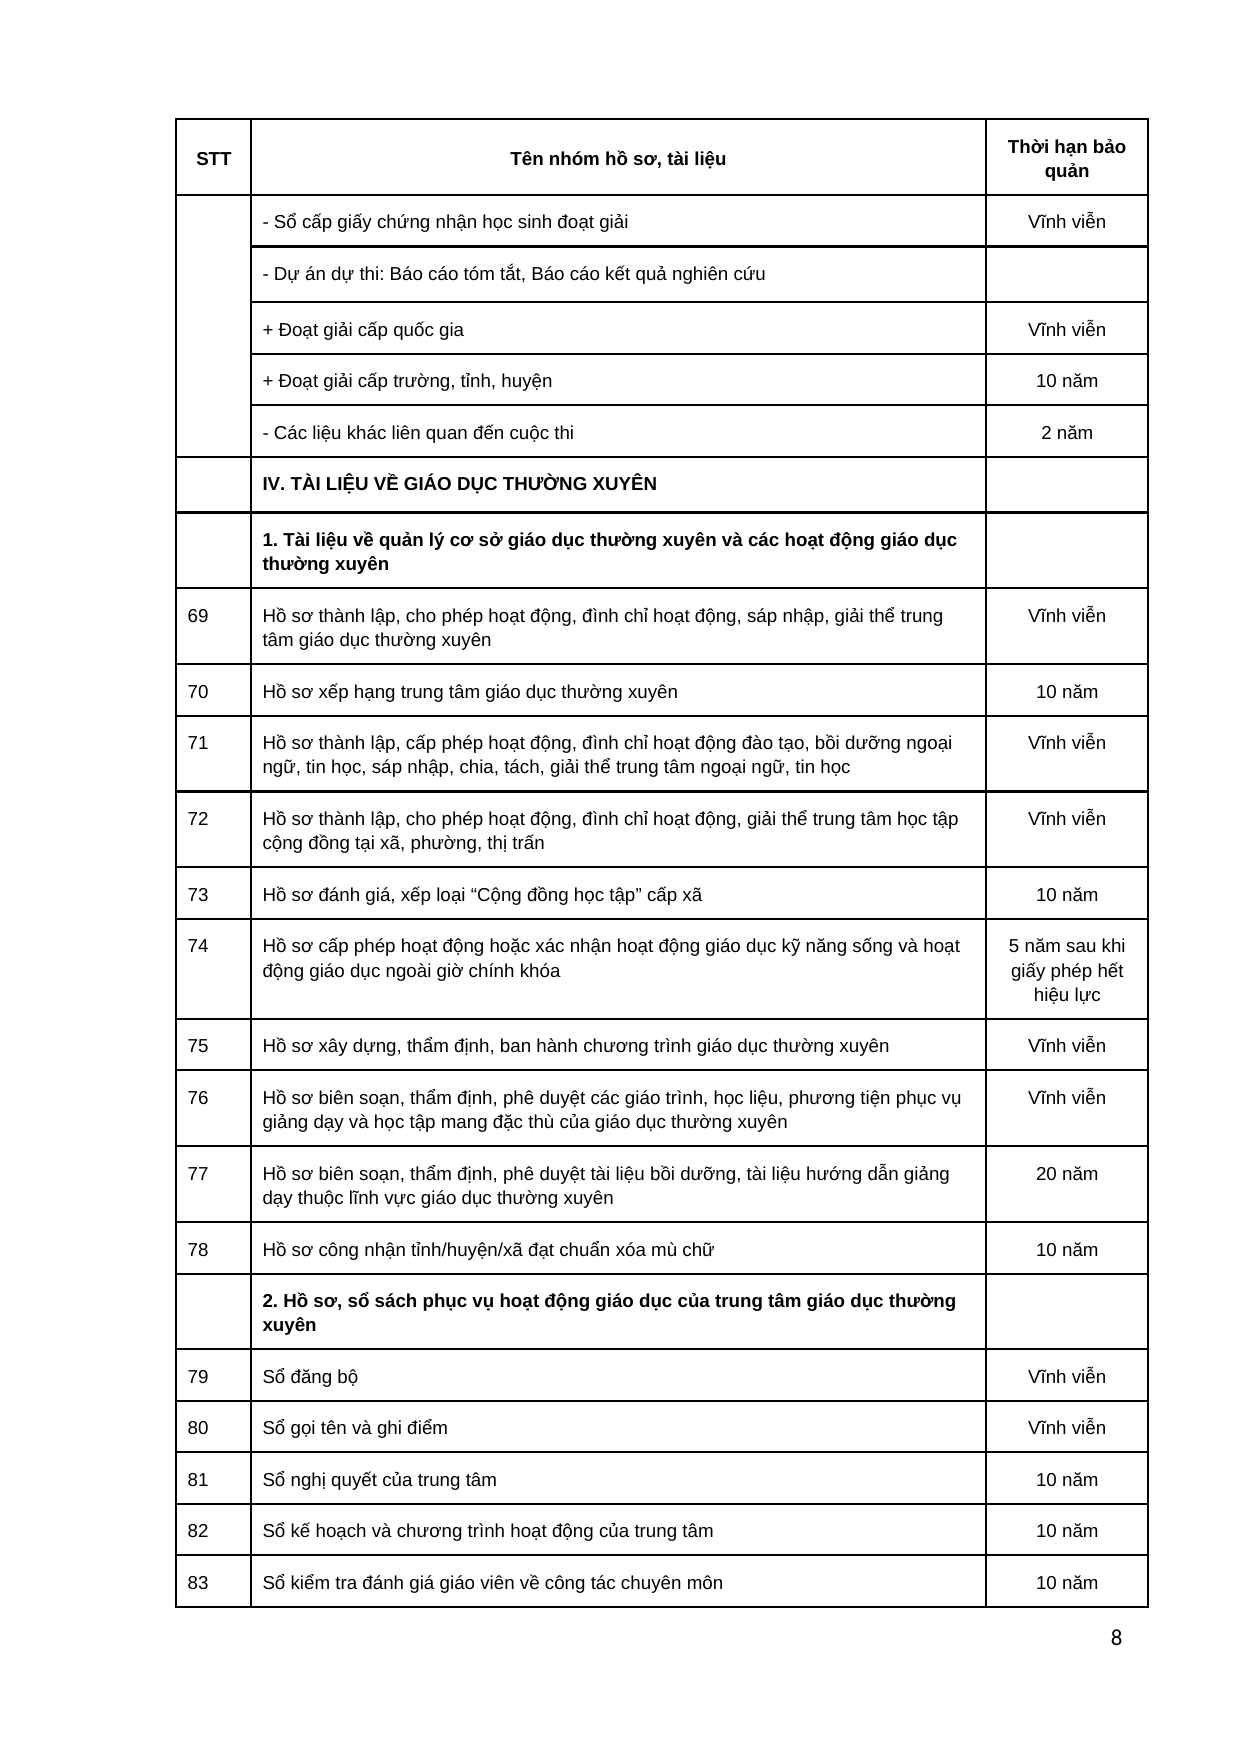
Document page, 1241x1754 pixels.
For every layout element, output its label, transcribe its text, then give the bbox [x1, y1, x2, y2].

table_cell 77 [177, 1147, 250, 1221]
table_cell - Sổ cấp giấy chứng nhận học sinh đoạt giải [252, 196, 985, 245]
table_cell [177, 514, 250, 587]
table_cell - Các liệu khác liên quan đến cuộc thi [252, 406, 985, 456]
table_cell 10 năm [987, 1453, 1147, 1503]
table_cell 10 năm [987, 355, 1147, 404]
table_cell Vĩnh viễn [987, 303, 1147, 353]
table_cell 20 năm [987, 1147, 1147, 1221]
table_cell + Đoạt giải cấp quốc gia [252, 303, 985, 353]
table_cell Hồ sơ thành lập, cho phép hoạt động, đình chỉ hoạt động, giải thể trung tâm học tập cộng đồng tại xã, phường, thị trấn [252, 793, 985, 866]
table_cell Sổ kế hoạch và chương trình hoạt động của trung tâm [252, 1505, 985, 1554]
table_cell Sổ gọi tên và ghi điểm [252, 1402, 985, 1451]
table_cell 75 [177, 1020, 250, 1069]
table_cell Hồ sơ công nhận tỉnh/huyện/xã đạt chuẩn xóa mù chữ [252, 1223, 985, 1272]
table_cell [987, 248, 1147, 301]
table_cell 2 năm [987, 406, 1147, 456]
table_cell 80 [177, 1402, 250, 1451]
table_cell Hồ sơ xếp hạng trung tâm giáo dục thường xuyên [252, 665, 985, 714]
table_cell 78 [177, 1223, 250, 1272]
table_cell 83 [177, 1556, 250, 1606]
table_cell Hồ sơ xây dựng, thẩm định, ban hành chương trình giáo dục thường xuyên [252, 1020, 985, 1069]
table_cell 73 [177, 868, 250, 918]
table_cell Vĩnh viễn [987, 196, 1147, 245]
table_cell 81 [177, 1453, 250, 1503]
table_cell 5 năm sau khi giấy phép hết hiệu lực [987, 920, 1147, 1018]
table_cell Hồ sơ đánh giá, xếp loại “Cộng đồng học tập” cấp xã [252, 868, 985, 918]
table_cell 72 [177, 793, 250, 866]
table_cell IV. TÀI LIỆU VỀ GIÁO DỤC THƯỜNG XUYÊN [252, 458, 985, 511]
table_cell Hồ sơ biên soạn, thẩm định, phê duyệt tài liệu bồi dưỡng, tài liệu hướng dẫn giảng dạy thuộc lĩnh vực giáo dục thường xuyên [252, 1147, 985, 1221]
table_cell 70 [177, 665, 250, 714]
table_cell 10 năm [987, 665, 1147, 714]
table_cell Vĩnh viễn [987, 1071, 1147, 1145]
table_cell [987, 1275, 1147, 1348]
table_cell 10 năm [987, 1505, 1147, 1554]
table_cell Hồ sơ cấp phép hoạt động hoặc xác nhận hoạt động giáo dục kỹ năng sống và hoạt động giáo dục ngoài giờ chính khóa [252, 920, 985, 1018]
table_cell Vĩnh viễn [987, 793, 1147, 866]
table_cell Vĩnh viễn [987, 1402, 1147, 1451]
table_cell 10 năm [987, 1223, 1147, 1272]
table_cell Hồ sơ thành lập, cấp phép hoạt động, đình chỉ hoạt động đào tạo, bồi dưỡng ngoại ngữ, tin học, sáp nhập, chia, tách, giải thể trung tâm ngoại ngữ, tin học [252, 717, 985, 790]
table_cell [987, 458, 1147, 511]
table_cell Hồ sơ thành lập, cho phép hoạt động, đình chỉ hoạt động, sáp nhập, giải thể trung tâm giáo dục thường xuyên [252, 589, 985, 663]
table_cell 10 năm [987, 1556, 1147, 1606]
table_cell 10 năm [987, 868, 1147, 918]
table_cell 71 [177, 717, 250, 790]
table_cell Sổ nghị quyết của trung tâm [252, 1453, 985, 1503]
table_header STT [177, 120, 250, 194]
table_header Tên nhóm hồ sơ, tài liệu [252, 120, 985, 194]
table_cell 69 [177, 589, 250, 663]
table_cell [177, 458, 250, 511]
table_cell 76 [177, 1071, 250, 1145]
table_cell Sổ đăng bộ [252, 1350, 985, 1400]
table_cell - Dự án dự thi: Báo cáo tóm tắt, Báo cáo kết quả nghiên cứu [252, 248, 985, 301]
table_cell 2. Hồ sơ, sổ sách phục vụ hoạt động giáo dục của trung tâm giáo dục thường xuyên [252, 1275, 985, 1348]
table_cell Vĩnh viễn [987, 717, 1147, 790]
table_cell [177, 1275, 250, 1348]
table_cell Vĩnh viễn [987, 1020, 1147, 1069]
table_cell Vĩnh viễn [987, 1350, 1147, 1400]
table_cell [987, 514, 1147, 587]
table_cell 74 [177, 920, 250, 1018]
table_cell 79 [177, 1350, 250, 1400]
table_cell + Đoạt giải cấp trường, tỉnh, huyện [252, 355, 985, 404]
table_cell Vĩnh viễn [987, 589, 1147, 663]
table_header Thời hạn bảo quản [987, 120, 1147, 194]
table_cell Hồ sơ biên soạn, thẩm định, phê duyệt các giáo trình, học liệu, phương tiện phục vụ giảng dạy và học tập mang đặc thù của giáo dục thường xuyên [252, 1071, 985, 1145]
table_cell 82 [177, 1505, 250, 1554]
table_cell Sổ kiểm tra đánh giá giáo viên về công tác chuyên môn [252, 1556, 985, 1606]
table_cell 1. Tài liệu về quản lý cơ sở giáo dục thường xuyên và các hoạt động giáo dục thường xuyên [252, 514, 985, 587]
